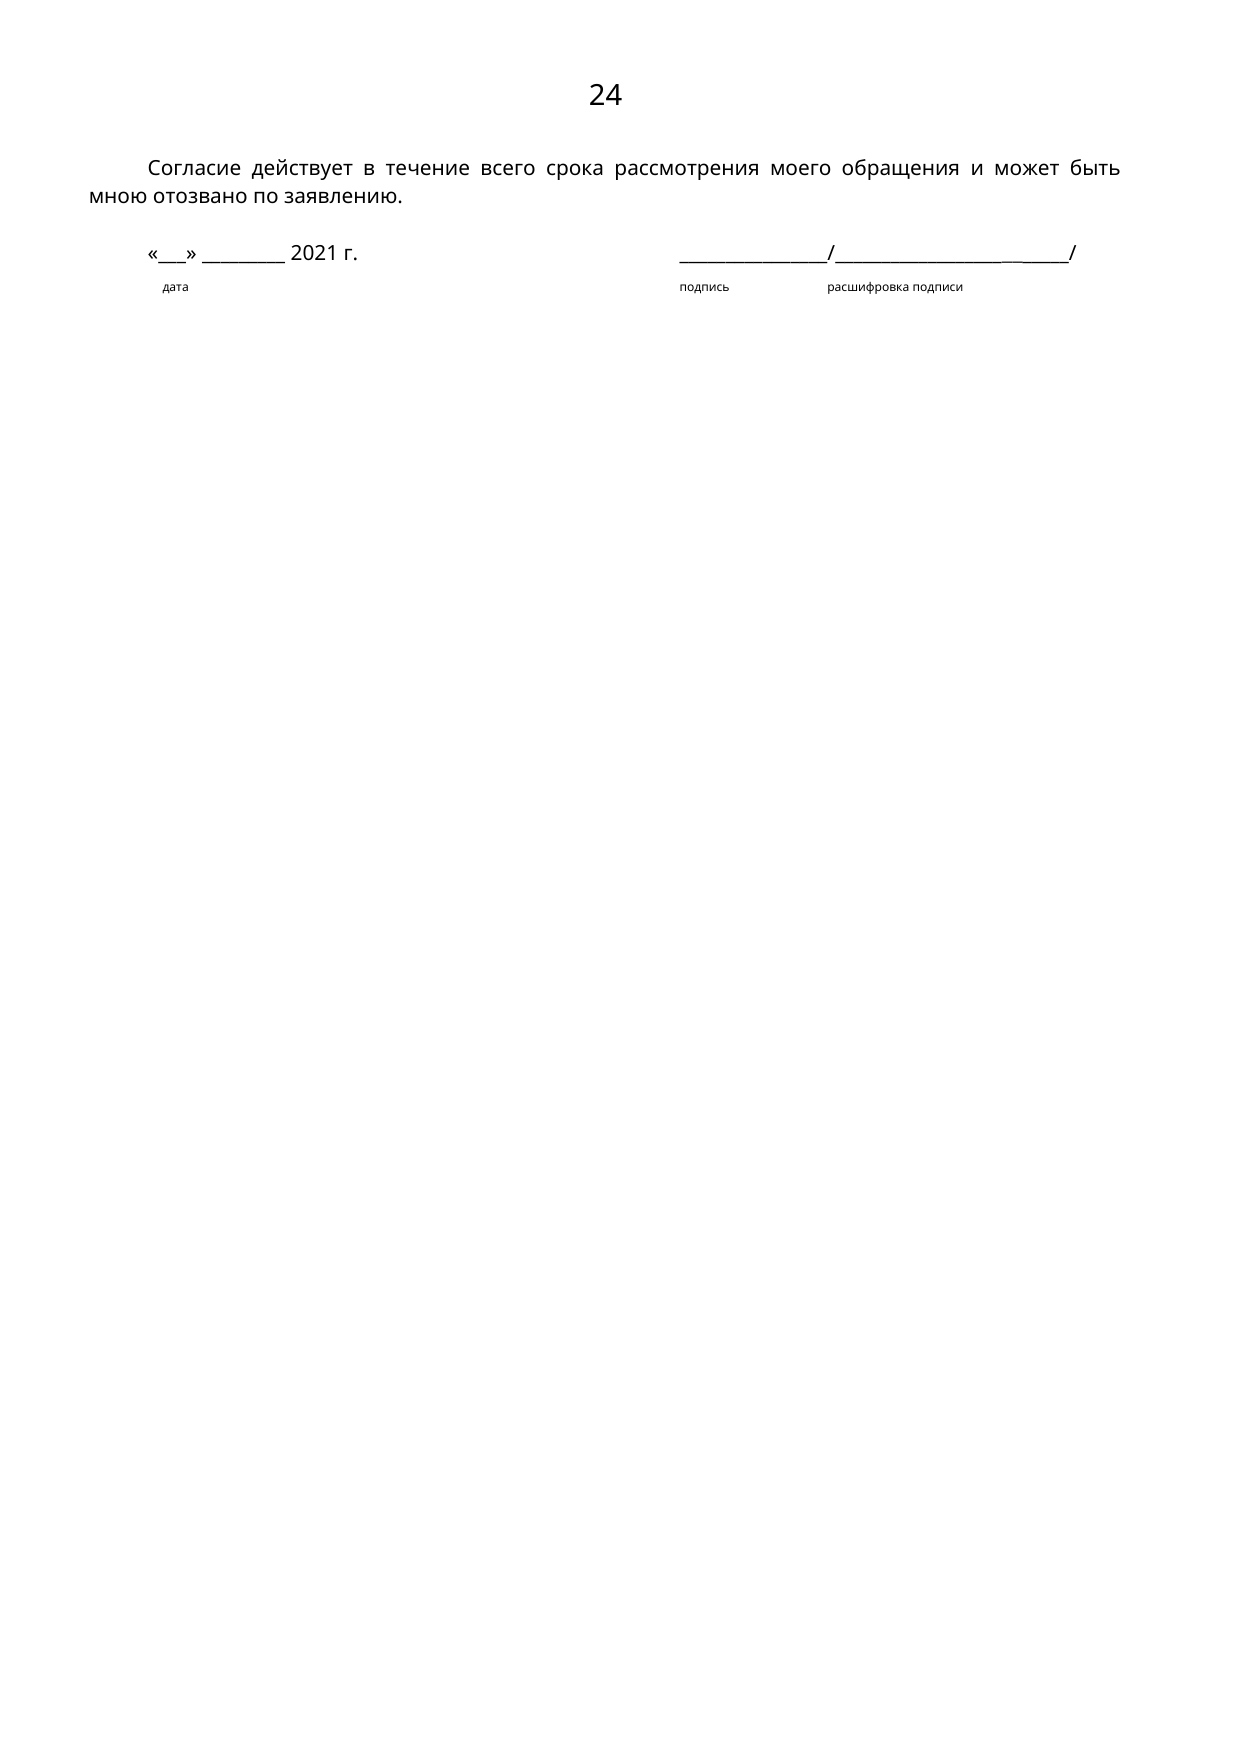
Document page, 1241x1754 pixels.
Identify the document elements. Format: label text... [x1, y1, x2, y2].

text Согласие действует в течение всего срока рассмотрения моего обращения и может быть мною отозвано по заявлению. [88, 153, 1122, 210]
text дата подпись расшифровка подписи [88, 267, 1122, 295]
text «___» _________ 2021 г. ________________/_________________________/ [88, 238, 1122, 267]
